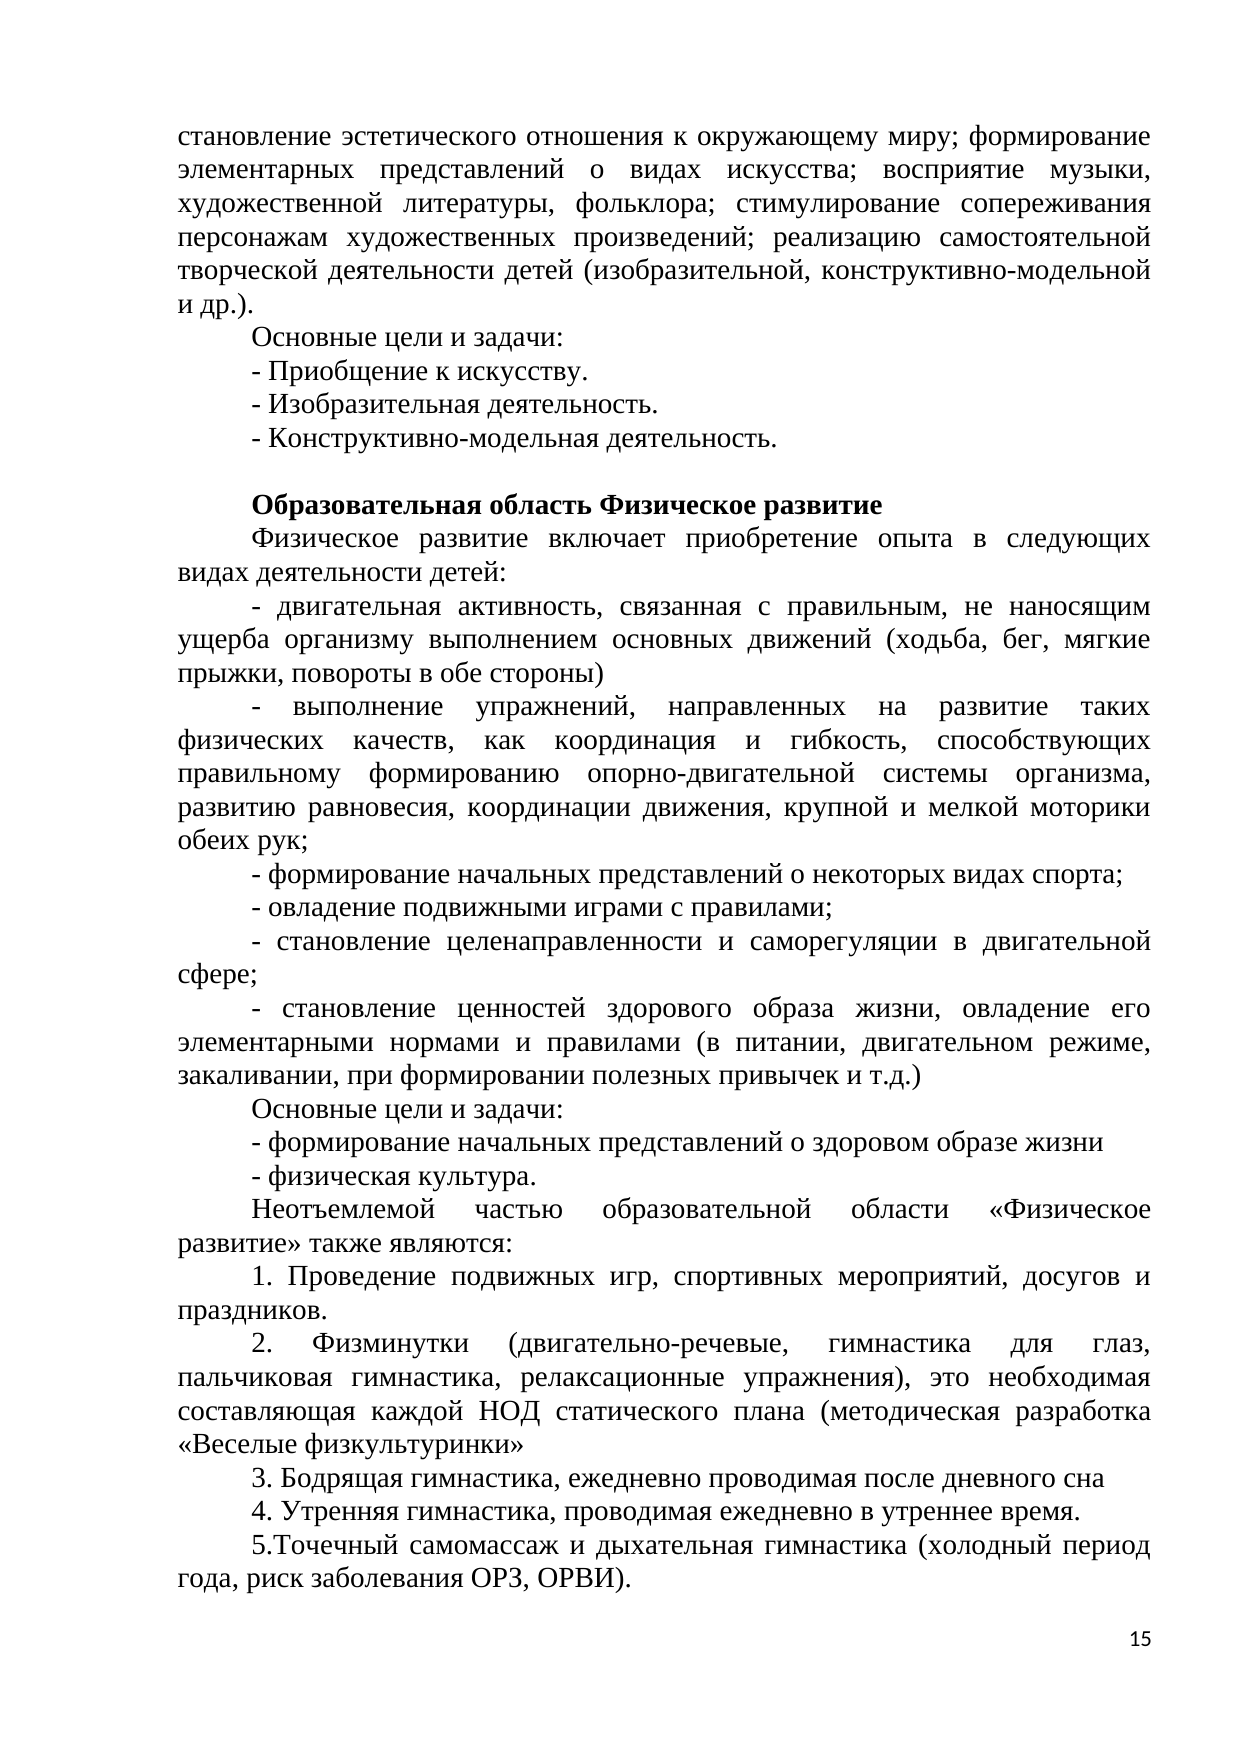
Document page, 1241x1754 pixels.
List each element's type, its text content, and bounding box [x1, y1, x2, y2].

text Образовательная область Физическое развитие [177, 487, 1152, 521]
text - двигательная активность, связанная с правильным, не наносящим ущерба организму выполнением основных движений (ходьба, бег, мягкие прыжки, повороты в обе стороны) [177, 588, 1152, 688]
text Основные цели и задачи: [177, 319, 1152, 353]
text 1. Проведение подвижных игр, спортивных мероприятий, досугов и праздников. [177, 1258, 1152, 1326]
text - становление ценностей здорового образа жизни, овладение его элементарными нормами и правилами (в питании, двигательном режиме, закаливании, при формировании полезных привычек и т.д.) [177, 990, 1152, 1091]
text 2. Физминутки (двигательно-речевые, гимнастика для глаз, пальчиковая гимнастика, релаксационные упражнения), это необходимая составляющая каждой НОД статического плана (методическая разработка «Веселые физкультуринки» [177, 1326, 1152, 1460]
text - Изобразительная деятельность. [177, 386, 1152, 420]
text 5.Точечный самомассаж и дыхательная гимнастика (холодный период года, риск заболевания ОРЗ, ОРВИ). [177, 1527, 1152, 1594]
text 4. Утренняя гимнастика, проводимая ежедневно в утреннее время. [177, 1493, 1152, 1527]
text - Конструктивно-модельная деятельность. [177, 420, 1152, 453]
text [177, 118, 1152, 319]
text - физическая культура. [177, 1158, 1152, 1191]
text - формирование начальных представлений о здоровом образе жизни [177, 1124, 1152, 1158]
text Физическое развитие включает приобретение опыта в следующих видах деятельности детей: [177, 521, 1152, 588]
text Неотъемлемой частью образовательной области «Физическое развитие» также являются: [177, 1191, 1152, 1258]
text 3. Бодрящая гимнастика, ежедневно проводимая после дневного сна [177, 1460, 1152, 1493]
text - становление целенаправленности и саморегуляции в двигательной сфере; [177, 923, 1152, 990]
text - овладение подвижными играми с правилами; [177, 889, 1152, 923]
text - Приобщение к искусству. [177, 353, 1152, 386]
text - выполнение упражнений, направленных на развитие таких физических качеств, как координация и гибкость, способствующих правильному формированию опорно-двигательной системы организма, развитию равновесия, координации движения, крупной и мелкой моторики обеих рук; [177, 688, 1152, 856]
text Основные цели и задачи: [177, 1091, 1152, 1124]
text - формирование начальных представлений о некоторых видах спорта; [177, 856, 1152, 889]
